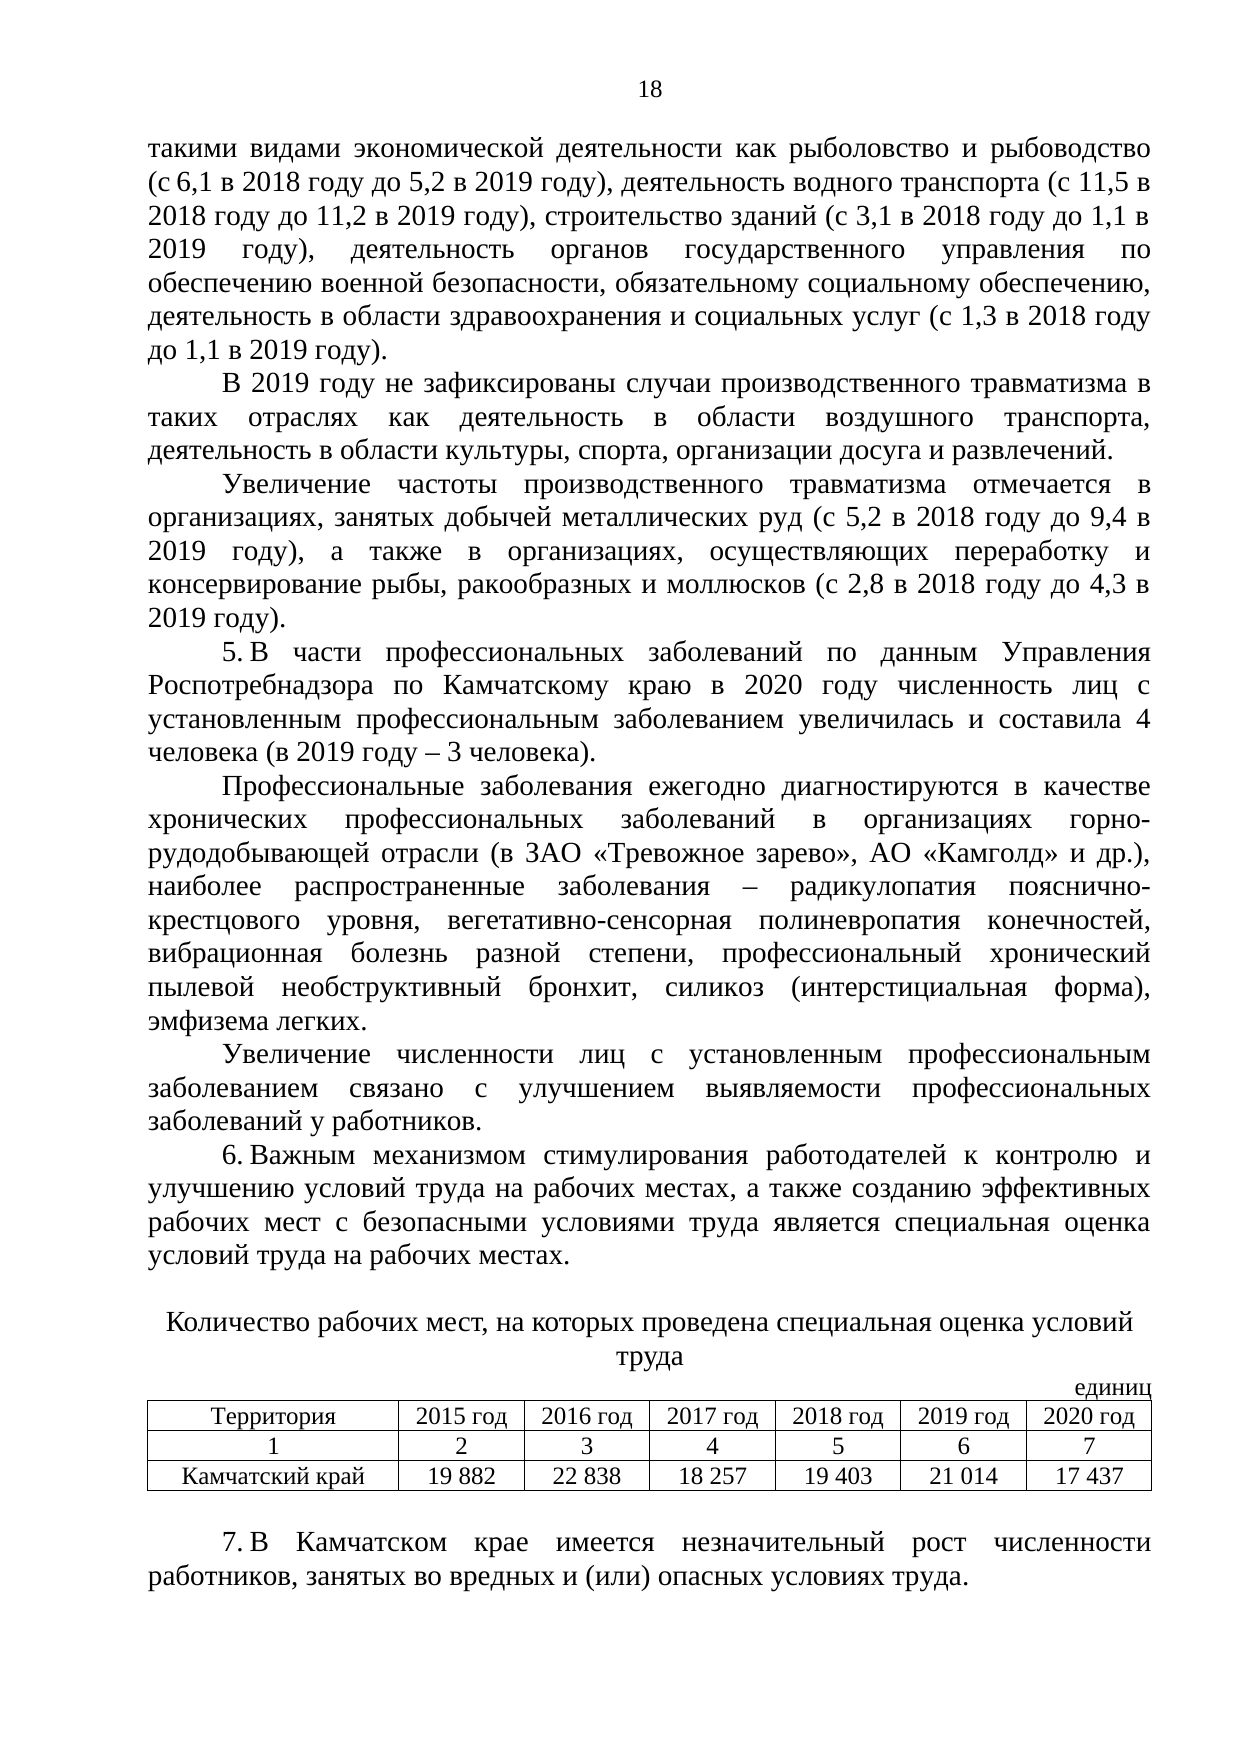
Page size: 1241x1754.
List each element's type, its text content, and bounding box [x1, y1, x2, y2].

table_header 2018 год [776, 1401, 900, 1430]
text 5. В части профессиональных заболеваний по данным Управления Роспотребнадзора по Камчатскому краю в 2020 году численность лиц с установленным профессиональным заболеванием увеличилась и составила 4 человека (в 2019 году – 3 человека). [148, 634, 1152, 768]
table_cell 3 [525, 1431, 649, 1460]
table_cell 19 403 [776, 1461, 900, 1490]
table_header 2015 год [399, 1401, 524, 1430]
table_cell 6 [901, 1431, 1026, 1460]
table_cell 18 257 [650, 1461, 775, 1490]
text В 2019 году не зафиксированы случаи производственного травматизма в таких отраслях как деятельность в области воздушного транспорта, деятельность в области культуры, спорта, организации досуга и развлечений. [148, 365, 1152, 466]
text единиц [148, 1372, 1152, 1400]
table_cell 1 [148, 1431, 398, 1460]
table_cell 7 [1027, 1431, 1151, 1460]
text Профессиональные заболевания ежегодно диагностируются в качестве хронических профессиональных заболеваний в организациях горно-рудодобывающей отрасли (в ЗАО «Тревожное зарево», АО «Камголд» и др.), наиболее распространенные заболевания – радикулопатия пояснично-крестцового уровня, вегетативно-сенсорная полиневропатия конечностей, вибрационная болезнь разной степени, профессиональный хронический пылевой необструктивный бронхит, силикоз (интерстициальная форма), эмфизема легких. [148, 768, 1152, 1036]
table_header Территория [148, 1401, 398, 1430]
subtitle Количество рабочих мест, на которых проведена специальная оценка условий труда [148, 1304, 1152, 1372]
table_cell Камчатский край [148, 1461, 398, 1490]
table_cell 4 [650, 1431, 775, 1460]
table_header 2020 год [1027, 1401, 1151, 1430]
text 6. Важным механизмом стимулирования работодателей к контролю и улучшению условий труда на рабочих местах, а также созданию эффективных рабочих мест с безопасными условиями труда является специальная оценка условий труда на рабочих местах. [148, 1137, 1152, 1271]
text Увеличение частоты производственного травматизма отмечается в организациях, занятых добычей металлических руд (с 5,2 в 2018 году до 9,4 в 2019 году), а также в организациях, осуществляющих переработку и консервирование рыбы, ракообразных и моллюсков (с 2,8 в 2018 году до 4,3 в 2019 году). [148, 466, 1152, 634]
table_cell 21 014 [901, 1461, 1026, 1490]
table_header 2016 год [525, 1401, 649, 1430]
table_header 2017 год [650, 1401, 775, 1430]
table_cell 17 437 [1027, 1461, 1151, 1490]
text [148, 131, 1152, 365]
table_cell 2 [399, 1431, 524, 1460]
text Увеличение численности лиц с установленным профессиональным заболеванием связано с улучшением выявляемости профессиональных заболеваний у работников. [148, 1036, 1152, 1137]
text 7. В Камчатском крае имеется незначительный рост численности работников, занятых во вредных и (или) опасных условиях труда. [148, 1524, 1152, 1591]
table_cell 19 882 [399, 1461, 524, 1490]
table_header 2019 год [901, 1401, 1026, 1430]
table_cell 22 838 [525, 1461, 649, 1490]
table_cell 5 [776, 1431, 900, 1460]
